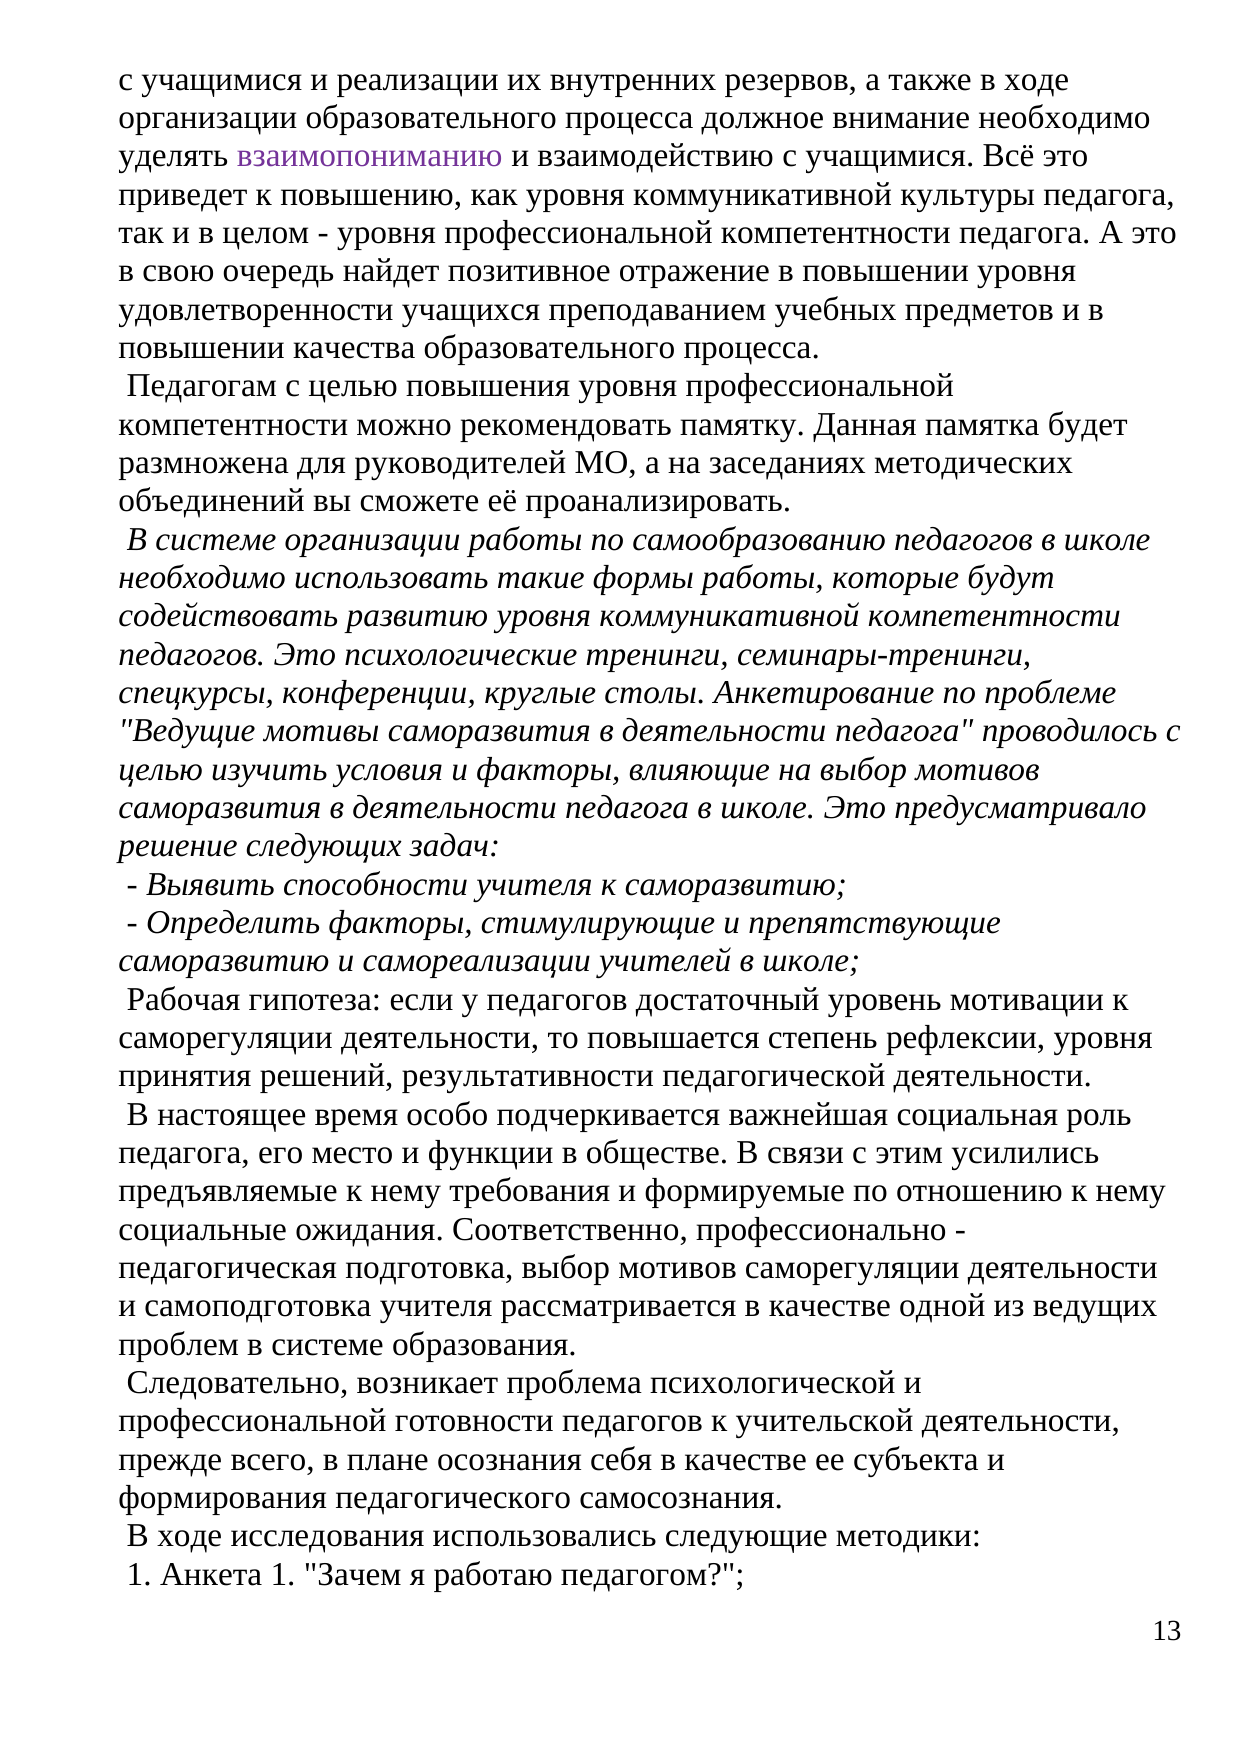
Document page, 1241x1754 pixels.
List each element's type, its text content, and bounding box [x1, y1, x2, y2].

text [118, 749, 1181, 1592]
